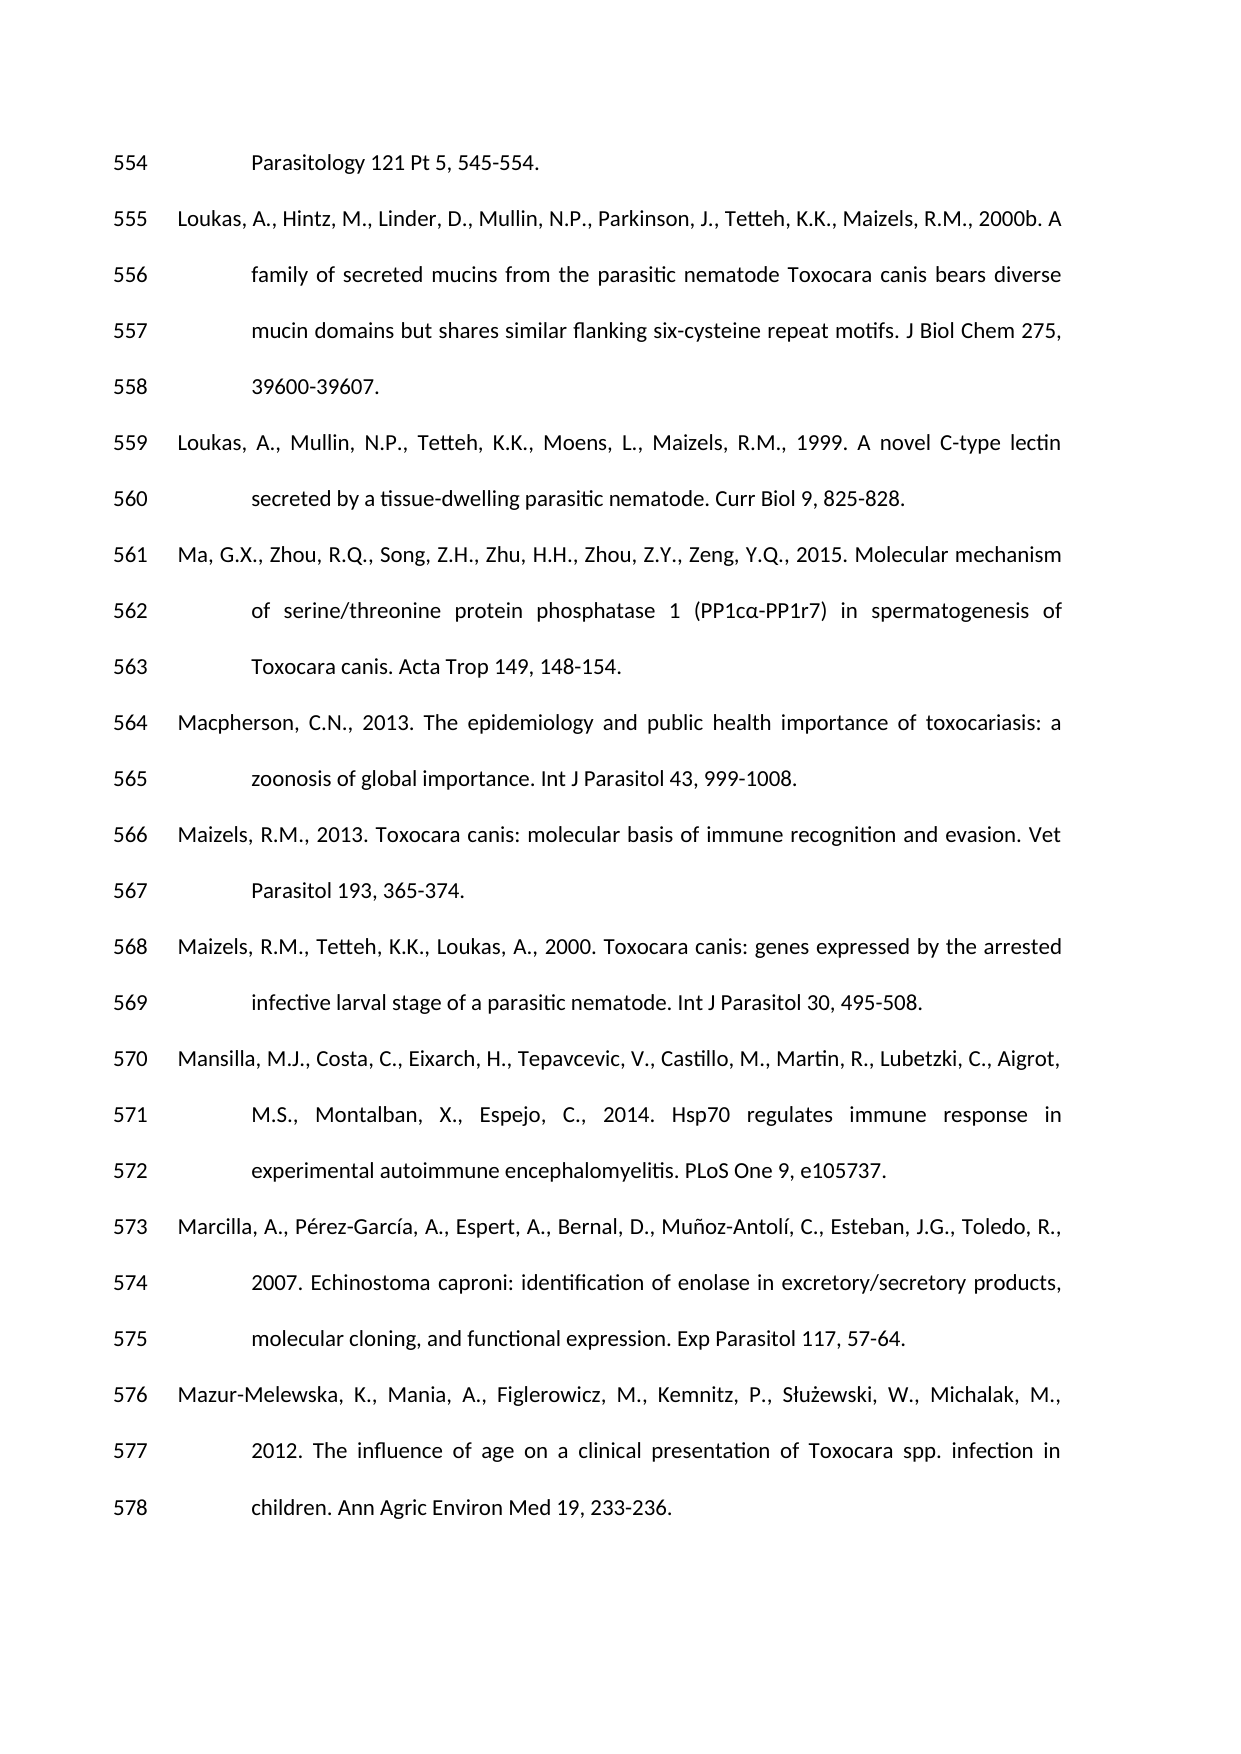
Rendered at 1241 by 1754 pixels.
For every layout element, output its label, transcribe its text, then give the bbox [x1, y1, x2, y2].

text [177, 148, 1063, 176]
text Mazur-Melewska, K., Mania, A., Figlerowicz, M., Kemnitz, P., Służewski, W., Michalak, M., 2012. The influence of age on a clinical presentation of Toxocara spp. infection in children. Ann Agric Environ Med 19, 233-236. [177, 1381, 1063, 1521]
text Loukas, A., Hintz, M., Linder, D., Mullin, N.P., Parkinson, J., Tetteh, K.K., Maizels, R.M., 2000b. A family of secreted mucins from the parasitic nematode Toxocara canis bears diverse mucin domains but shares similar flanking six-cysteine repeat motifs. J Biol Chem 275, 39600-39607. [177, 204, 1063, 400]
text Ma, G.X., Zhou, R.Q., Song, Z.H., Zhu, H.H., Zhou, Z.Y., Zeng, Y.Q., 2015. Molecular mechanism of serine/threonine protein phosphatase 1 (PP1cα-PP1r7) in spermatogenesis of Toxocara canis. Acta Trop 149, 148-154. [177, 540, 1063, 680]
text Maizels, R.M., Tetteh, K.K., Loukas, A., 2000. Toxocara canis: genes expressed by the arrested infective larval stage of a parasitic nematode. Int J Parasitol 30, 495-508. [177, 932, 1063, 1016]
text Maizels, R.M., 2013. Toxocara canis: molecular basis of immune recognition and evasion. Vet Parasitol 193, 365-374. [177, 820, 1063, 904]
text Marcilla, A., Pérez-García, A., Espert, A., Bernal, D., Muñoz-Antolí, C., Esteban, J.G., Toledo, R., 2007. Echinostoma caproni: identification of enolase in excretory/secretory products, molecular cloning, and functional expression. Exp Parasitol 117, 57-64. [177, 1212, 1063, 1353]
text Mansilla, M.J., Costa, C., Eixarch, H., Tepavcevic, V., Castillo, M., Martin, R., Lubetzki, C., Aigrot, M.S., Montalban, X., Espejo, C., 2014. Hsp70 regulates immune response in experimental autoimmune encephalomyelitis. PLoS One 9, e105737. [177, 1044, 1063, 1184]
text Macpherson, C.N., 2013. The epidemiology and public health importance of toxocariasis: a zoonosis of global importance. Int J Parasitol 43, 999-1008. [177, 708, 1063, 792]
text Loukas, A., Mullin, N.P., Tetteh, K.K., Moens, L., Maizels, R.M., 1999. A novel C-type lectin secreted by a tissue-dwelling parasitic nematode. Curr Biol 9, 825-828. [177, 428, 1063, 512]
